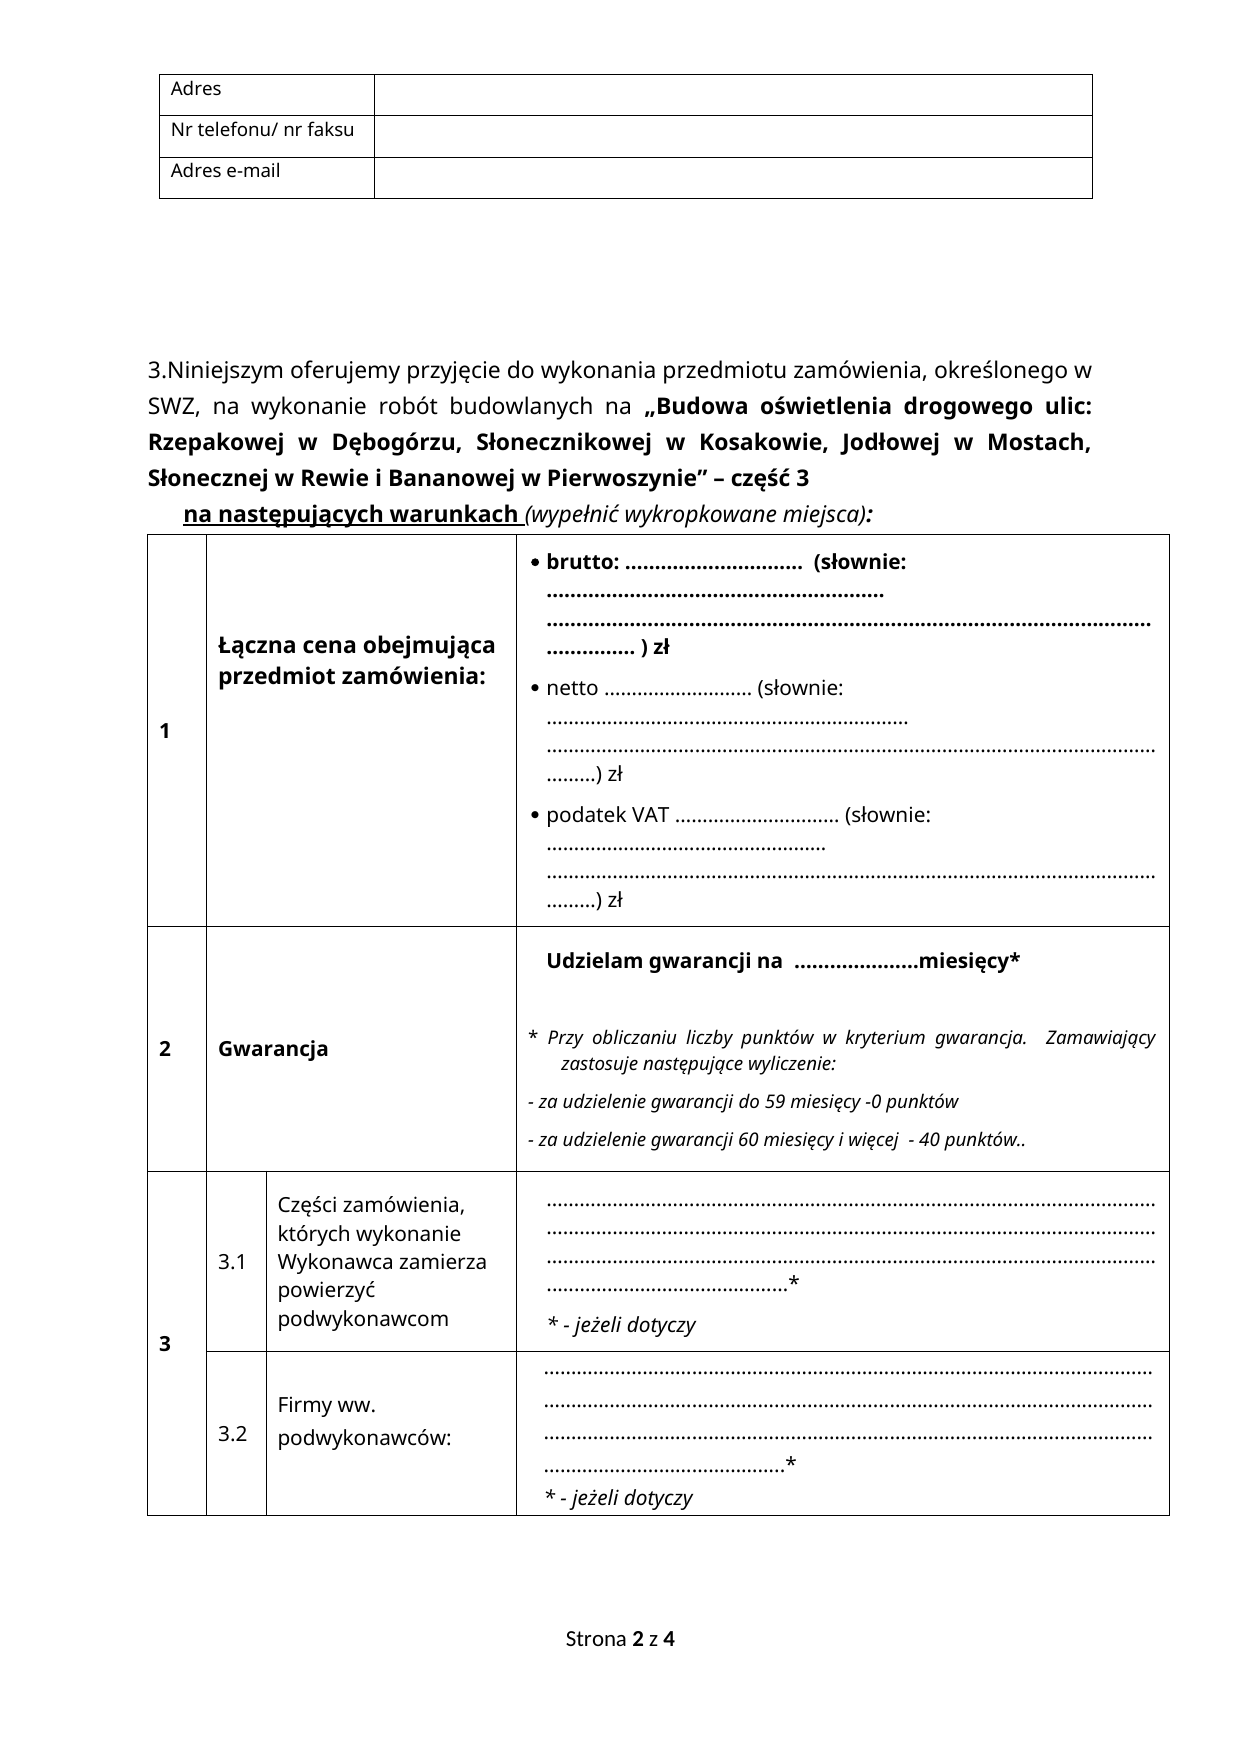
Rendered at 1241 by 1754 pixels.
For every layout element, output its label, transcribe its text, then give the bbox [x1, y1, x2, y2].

table_cell Gwarancja [207, 927, 516, 1171]
table_cell Adres e-mail [160, 158, 374, 198]
table_cell [375, 75, 1092, 115]
table_cell 2 [148, 927, 206, 1171]
table_cell [375, 158, 1092, 198]
table_cell Firmy ww. podwykonawców: [267, 1352, 516, 1515]
text 3.Niniejszym oferujemy przyjęcie do wykonania przedmiotu zamówienia, określonego w SWZ, na wykonanie robót budowlanych na „Budowa oświetlenia drogowego ulic: Rzepakowej w Dębogórzu, Słonecznikowej w Kosakowie, Jodłowej w Mostach, Słonecznej w Rewie i Bananowej w Pierwoszynie” – część 3 [148, 354, 1093, 493]
text na następujących warunkach (wypełnić wykropkowane miejsca): [177, 498, 1093, 529]
table_cell 3.2 [207, 1352, 266, 1515]
table_cell ………………………………………………………………………………………………………………………………………………………………………………………………………………………………………………………………………………………………………..……………………………………* * - jeżeli dotyczy [517, 1172, 1169, 1351]
table_cell 3.1 [207, 1172, 266, 1351]
table_cell Części zamówienia, których wykonanie Wykonawca zamierza powierzyć podwykonawcom [267, 1172, 516, 1351]
table_cell [375, 116, 1092, 157]
table_cell Udzielam gwarancji na …………………miesięcy* * Przy obliczaniu liczby punktów w kryterium gwarancja. Zamawiający zastosuje następujące wyliczenie: - za udzielenie gwarancji do 59 miesięcy -0 punktów - za udzielenie gwarancji 60 miesięcy i więcej - 40 punktów.. [517, 927, 1169, 1171]
table_header 1 [148, 535, 206, 926]
table_cell ……………………………………………………………………………………………………………………………………………………………………………………………………………………………………………………………………………………………………………………………………………..* * - jeżeli dotyczy [517, 1352, 1169, 1515]
table_cell Adres [160, 75, 374, 115]
table_header Łączna cena obejmująca przedmiot zamówienia: [207, 535, 516, 926]
table_header brutto: ………………………… (słownie: ………………………………………………… ……………………………………………………………………………………………………… ) zł netto ……………………… (słownie: ………………………………………………………… …………………………………………………………………………………………………………) zł podatek VAT ………………………… (słownie: …………………………………………… …………………………………………………………………………………………………………) zł [517, 535, 1169, 926]
table_cell 3 [148, 1172, 206, 1515]
table_cell Nr telefonu/ nr faksu [160, 116, 374, 157]
